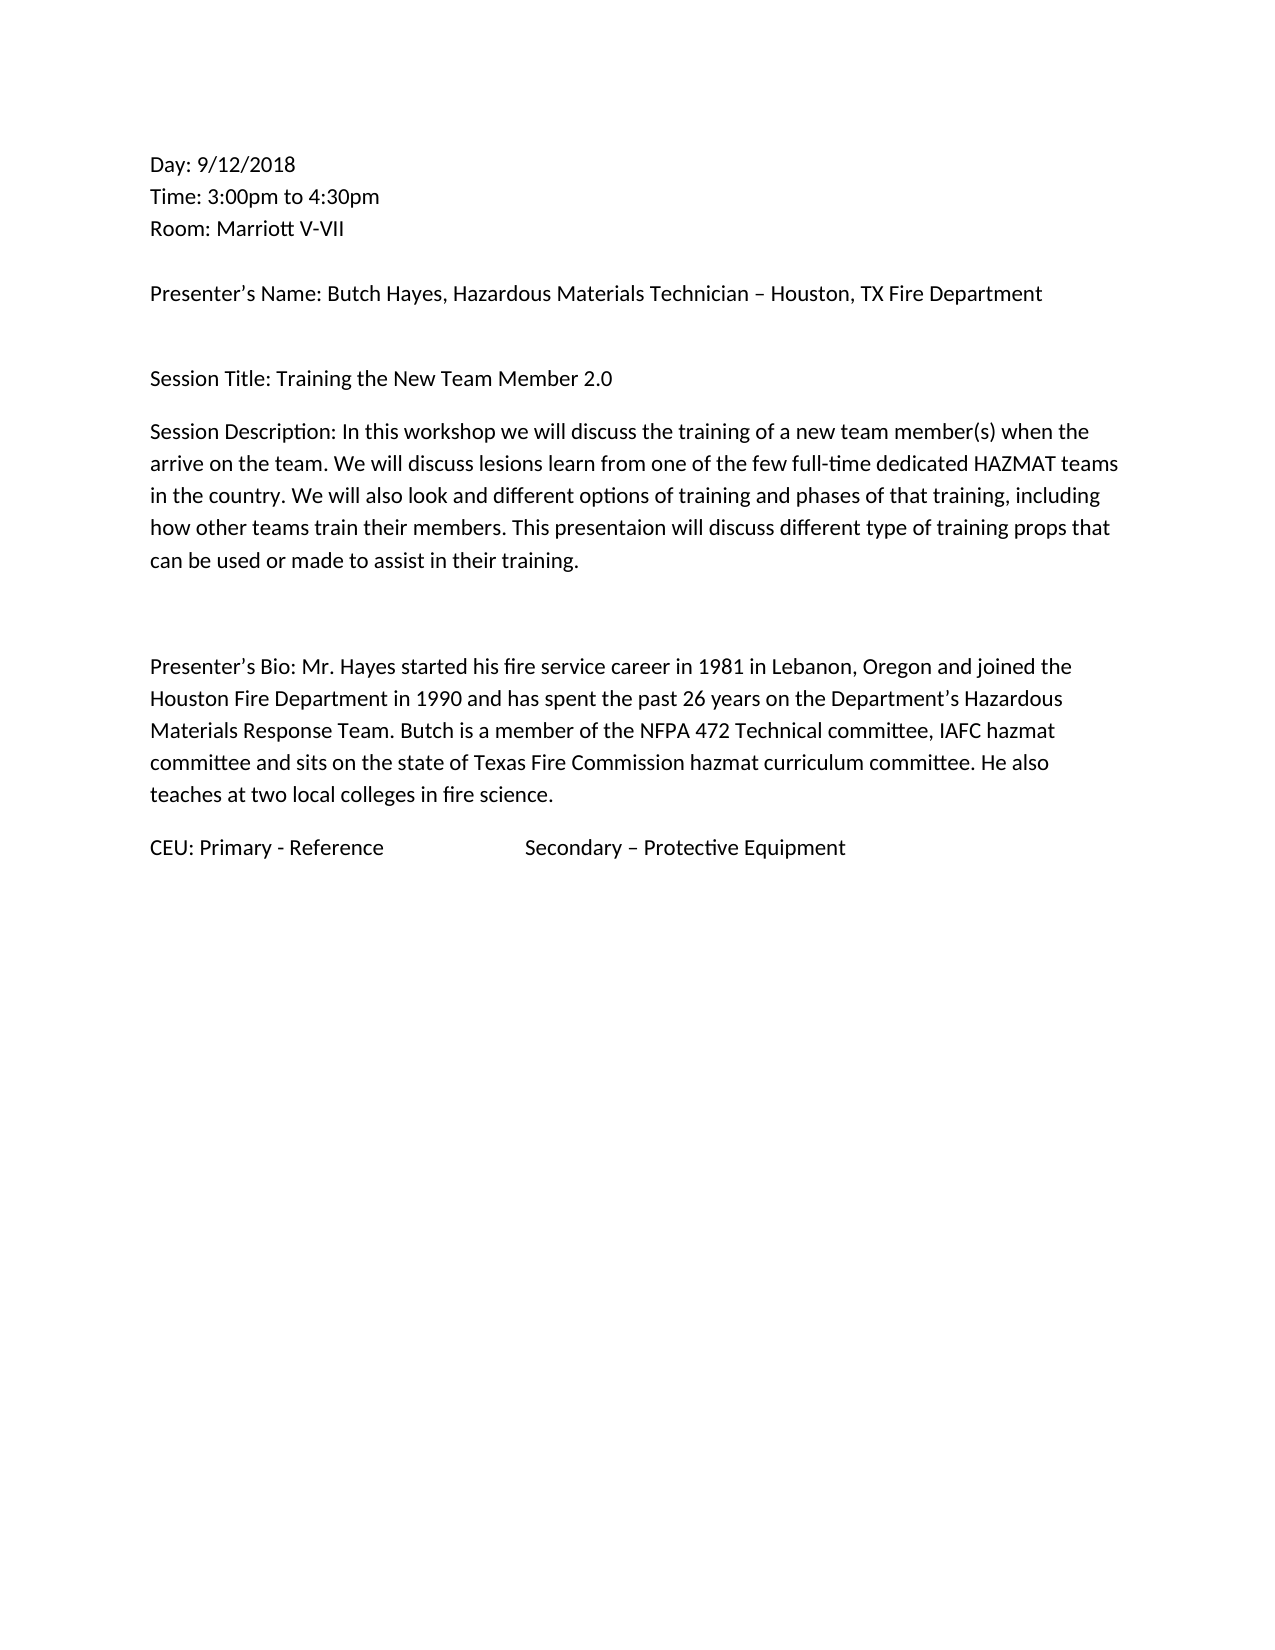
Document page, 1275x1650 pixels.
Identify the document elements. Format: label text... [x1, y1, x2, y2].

text Presenter’s Bio: Mr. Hayes started his fire service career in 1981 in Lebanon, Oregon and joined the Houston Fire Department in 1990 and has spent the past 26 years on the Department’s Hazardous Materials Response Team. Butch is a member of the NFPA 472 Technical committee, IAFC hazmat committee and sits on the state of Texas Fire Commission hazmat curriculum committee. He also teaches at two local colleges in fire science. [150, 652, 1125, 808]
text CEU: Primary - Reference Secondary – Protective Equipment [150, 833, 1125, 862]
text Session Description: In this workshop we will discuss the training of a new team member(s) when the arrive on the team. We will discuss lesions learn from one of the few full-time dedicated HAZMAT teams in the country. We will also look and different options of training and phases of that training, including how other teams train their members. This presentaion will discuss different type of training props that can be used or made to assist in their training. [150, 417, 1125, 574]
text Day: 9/12/2018 [150, 150, 1125, 178]
text Presenter’s Name: Butch Hayes, Hazardous Materials Technician – Houston, TX Fire Department [150, 279, 1125, 307]
text Session Title: Training the New Team Member 2.0 [150, 364, 1125, 392]
text Time: 3:00pm to 4:30pm [150, 182, 1125, 210]
text Room: Marriott V-VII [150, 214, 1125, 242]
